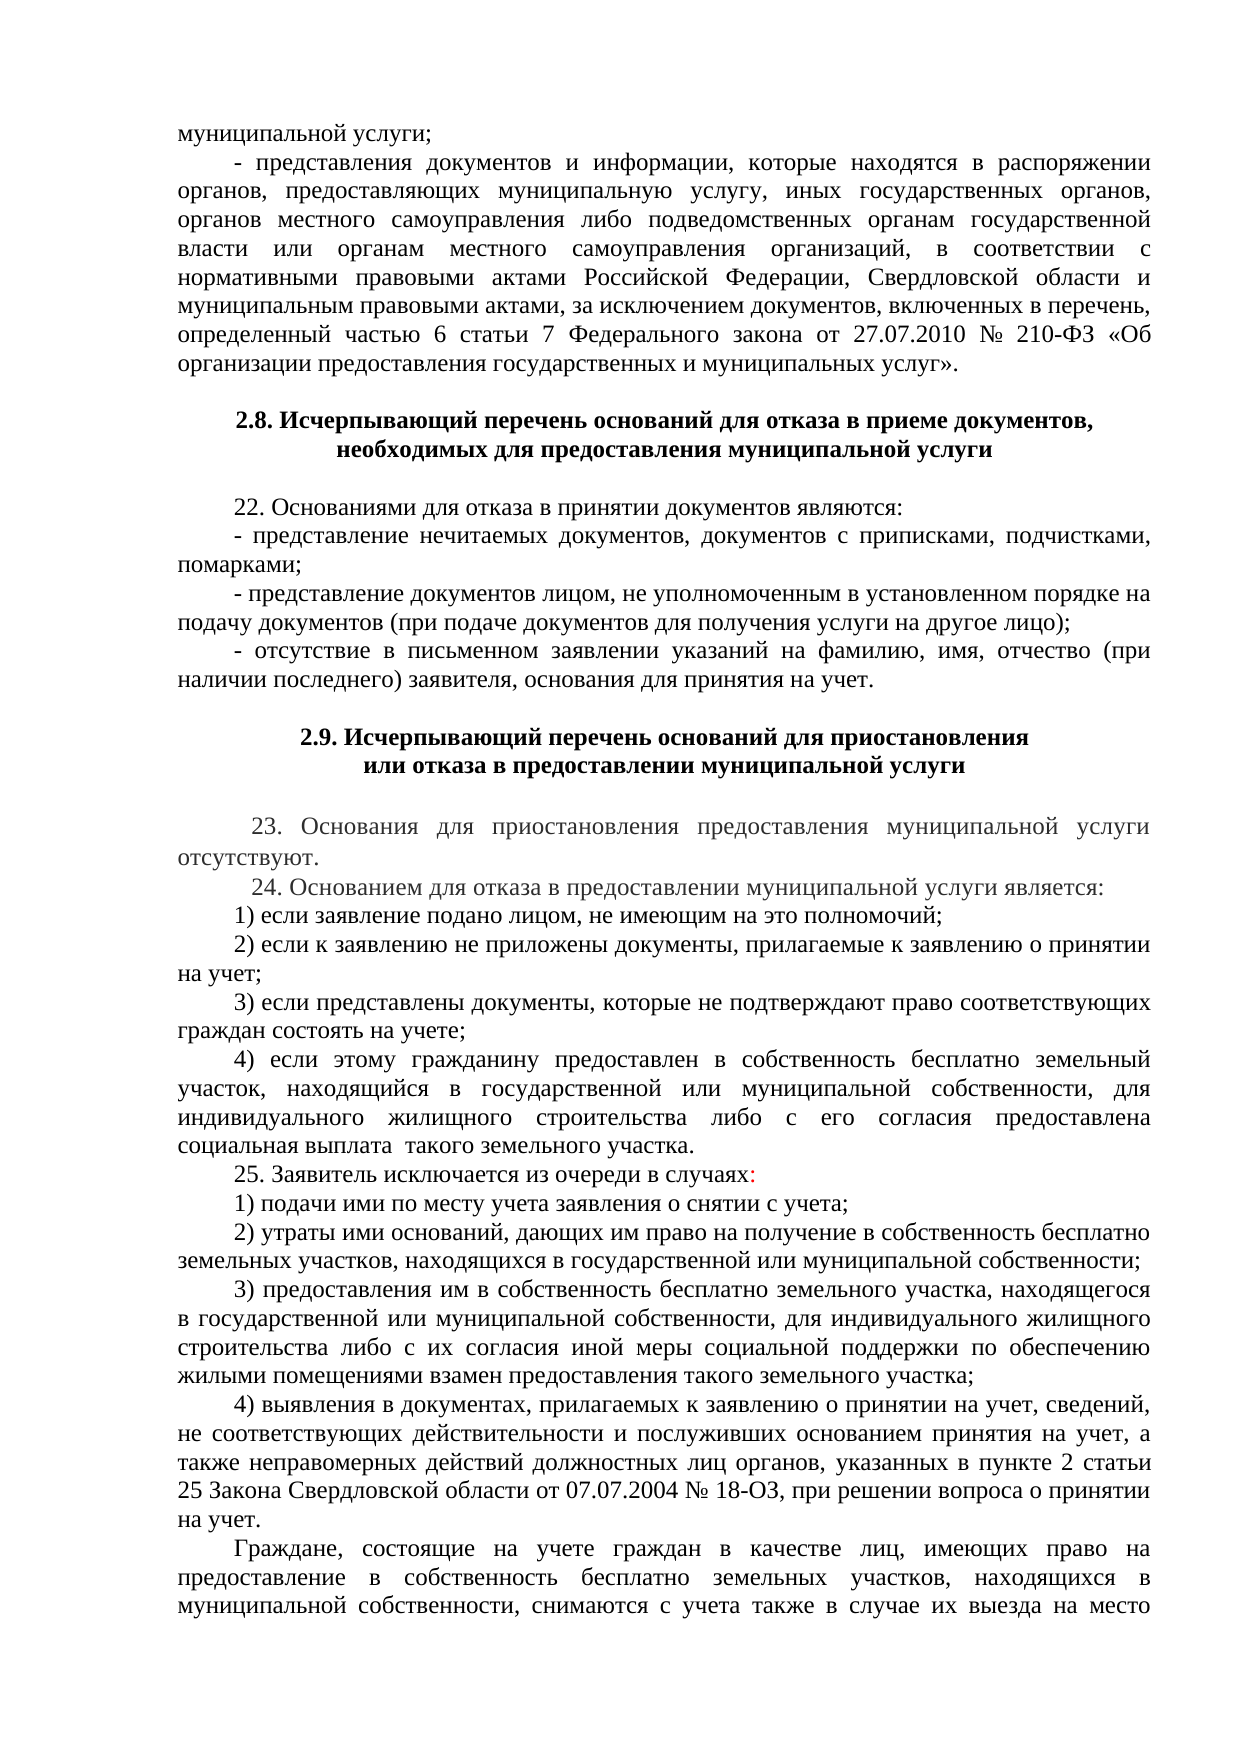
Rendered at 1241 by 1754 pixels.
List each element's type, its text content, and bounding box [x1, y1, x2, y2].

text - представление документов лицом, не уполномоченным в установленном порядке на подачу документов (при подаче документов для получения услуги на другое лицо); [177, 578, 1152, 636]
text - отсутствие в письменном заявлении указаний на фамилию, имя, отчество (при наличии последнего) заявителя, основания для принятия на учет. [177, 636, 1152, 693]
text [177, 118, 1152, 147]
text 1) если заявление подано лицом, не имеющим на это полномочий; [177, 901, 1152, 929]
text 25. Заявитель исключается из очереди в случаях: [177, 1159, 1152, 1188]
text 22. Основаниями для отказа в принятии документов являются: [177, 492, 1152, 521]
text 3) предоставления им в собственность бесплатно земельного участка, находящегося в государственной или муниципальной собственности, для индивидуального жилищного строительства либо с их согласия иной меры социальной поддержки по обеспечению жилыми помещениями взамен предоставления такого земельного участка; [177, 1274, 1152, 1389]
text 2.9. Исчерпывающий перечень оснований для приостановления [177, 722, 1152, 751]
text - представление нечитаемых документов, документов с приписками, подчистками, помарками; [177, 521, 1152, 578]
text 2) если к заявлению не приложены документы, прилагаемые к заявлению о принятии на учет; [177, 929, 1152, 987]
text 3) если представлены документы, которые не подтверждают право соответствующих граждан состоять на учете; [177, 987, 1152, 1044]
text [177, 1533, 1152, 1619]
text 4) если этому гражданину предоставлен в собственность бесплатно земельный участок, находящийся в государственной или муниципальной собственности, для индивидуального жилищного строительства либо с его согласия предоставлена социальная выплата такого земельного участка. [177, 1044, 1152, 1159]
text 4) выявления в документах, прилагаемых к заявлению о принятии на учет, сведений, не соответствующих действительности и послуживших основанием принятия на учет, а также неправомерных действий должностных лиц органов, указанных в пункте 2 статьи 25 Закона Свердловской области от 07.07.2004 № 18-ОЗ, при решении вопроса о принятии на учет. [177, 1389, 1152, 1533]
text 23. Основания для приостановления предоставления муниципальной услуги отсутствуют. [177, 810, 1152, 870]
text 2.8. Исчерпывающий перечень оснований для отказа в приеме документов, необходимых для предоставления муниципальной услуги [177, 406, 1152, 463]
text или отказа в предоставлении муниципальной услуги [177, 751, 1152, 779]
text 1) подачи ими по месту учета заявления о снятии с учета; [177, 1188, 1152, 1217]
text 24. Основанием для отказа в предоставлении муниципальной услуги является: [177, 870, 1152, 901]
text 2) утраты ими оснований, дающих им право на получение в собственность бесплатно земельных участков, находящихся в государственной или муниципальной собственности; [177, 1217, 1152, 1274]
text - представления документов и информации, которые находятся в распоряжении органов, предоставляющих муниципальную услугу, иных государственных органов, органов местного самоуправления либо подведомственных органам государственной власти или органам местного самоуправления организаций, в соответствии с нормативными правовыми актами Российской Федерации, Свердловской области и муниципальным правовыми актами, за исключением документов, включенных в перечень, определенный частью 6 статьи 7 Федерального закона от 27.07.2010 № 210-ФЗ «Об организации предоставления государственных и муниципальных услуг». [177, 147, 1152, 377]
